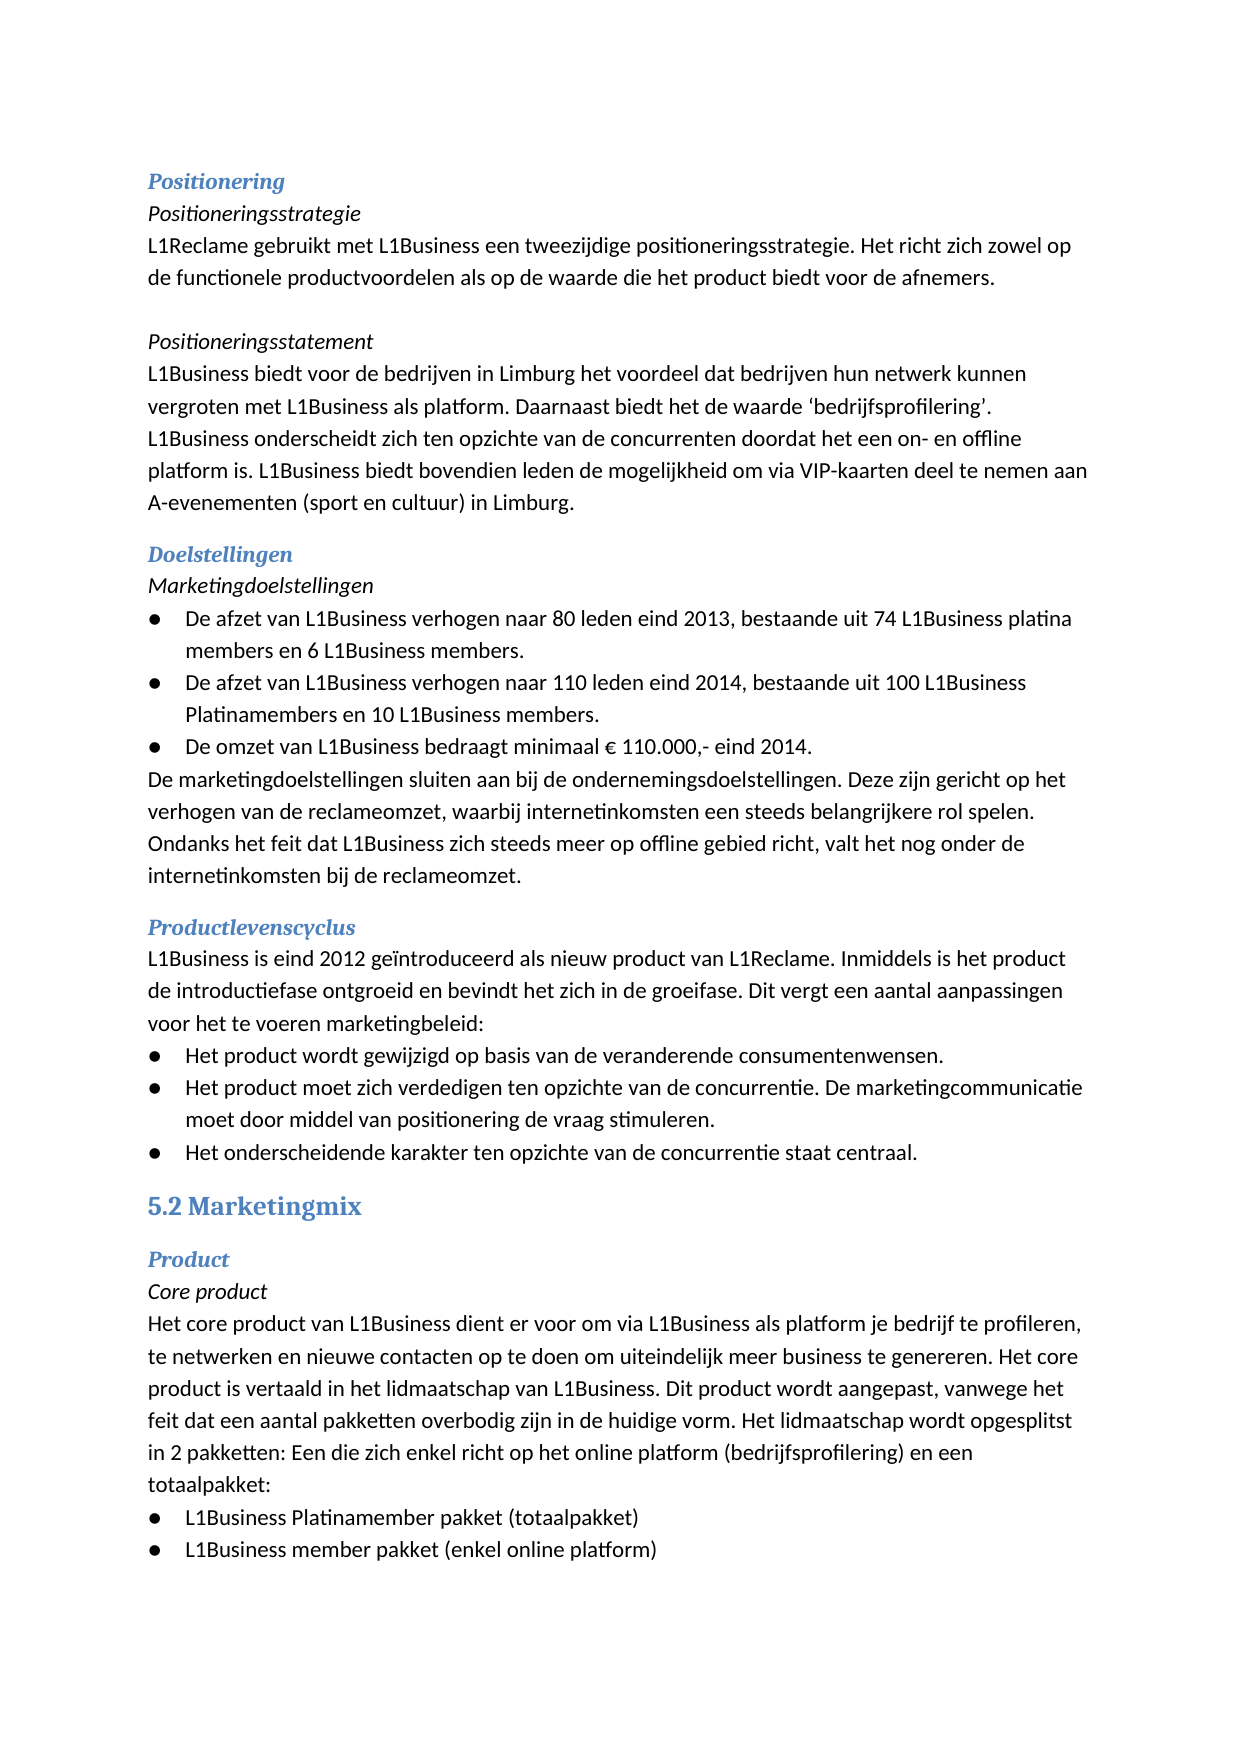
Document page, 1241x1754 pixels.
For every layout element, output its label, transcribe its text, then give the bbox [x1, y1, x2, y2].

text Core product [148, 1277, 1093, 1305]
subtitle Product [148, 1247, 1093, 1273]
text L1Business is eind 2012 geïntroduceerd als nieuw product van L1Reclame. Inmiddels is het product de introductiefase ontgroeid en bevindt het zich in de groeifase. Dit vergt een aantal aanpassingen voor het te voeren marketingbeleid: [148, 944, 1093, 1037]
list De omzet van L1Business bedraagt minimaal € 110.000,- eind 2014. [148, 732, 1093, 761]
text L1Reclame gebruikt met L1Business een tweezijdige positioneringsstrategie. Het richt zich zowel op de functionele productvoordelen als op de waarde die het product biedt voor de afnemers. [148, 231, 1093, 291]
list Het product wordt gewijzigd op basis van de veranderende consumentenwensen. [148, 1041, 1093, 1069]
text De marketingdoelstellingen sluiten aan bij de ondernemingsdoelstellingen. Deze zijn gericht op het verhogen van de reclameomzet, waarbij internetinkomsten een steeds belangrijkere rol spelen. Ondanks het feit dat L1Business zich steeds meer op offline gebied richt, valt het nog onder de internetinkomsten bij de reclameomzet. [148, 765, 1093, 889]
text Positioneringsstrategie [148, 199, 1093, 227]
list Het onderscheidende karakter ten opzichte van de concurrentie staat centraal. [148, 1138, 1093, 1166]
list Het product moet zich verdedigen ten opzichte van de concurrentie. De marketingcommunicatie moet door middel van positionering de vraag stimuleren. [148, 1073, 1093, 1133]
list De afzet van L1Business verhogen naar 110 leden eind 2014, bestaande uit 100 L1Business Platinamembers en 10 L1Business members. [148, 668, 1093, 728]
text L1Business biedt voor de bedrijven in Limburg het voordeel dat bedrijven hun netwerk kunnen vergroten met L1Business als platform. Daarnaast biedt het de waarde ‘bedrijfsprofilering’. L1Business onderscheidt zich ten opzichte van de concurrenten doordat het een on- en offline platform is. L1Business biedt bovendien leden de mogelijkheid om via VIP-kaarten deel te nemen aan A-evenementen (sport en cultuur) in Limburg. [148, 359, 1093, 516]
text Marketingdoelstellingen [148, 572, 1093, 599]
text Positioneringsstatement [148, 327, 1093, 355]
text Het core product van L1Business dient er voor om via L1Business als platform je bedrijf te profileren, te netwerken en nieuwe contacten op te doen om uiteindelijk meer business te genereren. Het core product is vertaald in het lidmaatschap van L1Business. Dit product wordt aangepast, vanwege het feit dat een aantal pakketten overbodig zijn in de huidige vorm. Het lidmaatschap wordt opgesplitst in 2 pakketten: Een die zich enkel richt op het online platform (bedrijfsprofilering) en een totaalpakket: [148, 1309, 1093, 1498]
list L1Business Platinamember pakket (totaalpakket) [148, 1503, 1093, 1531]
subtitle Positionering [148, 168, 1093, 195]
list L1Business member pakket (enkel online platform) [148, 1535, 1093, 1563]
subtitle Productlevenscyclus [148, 914, 1093, 941]
list De afzet van L1Business verhogen naar 80 leden eind 2013, bestaande uit 74 L1Business platina members en 6 L1Business members. [148, 604, 1093, 664]
subtitle 5.2 Marketingmix [148, 1191, 1093, 1222]
subtitle Doelstellingen [148, 541, 1093, 568]
